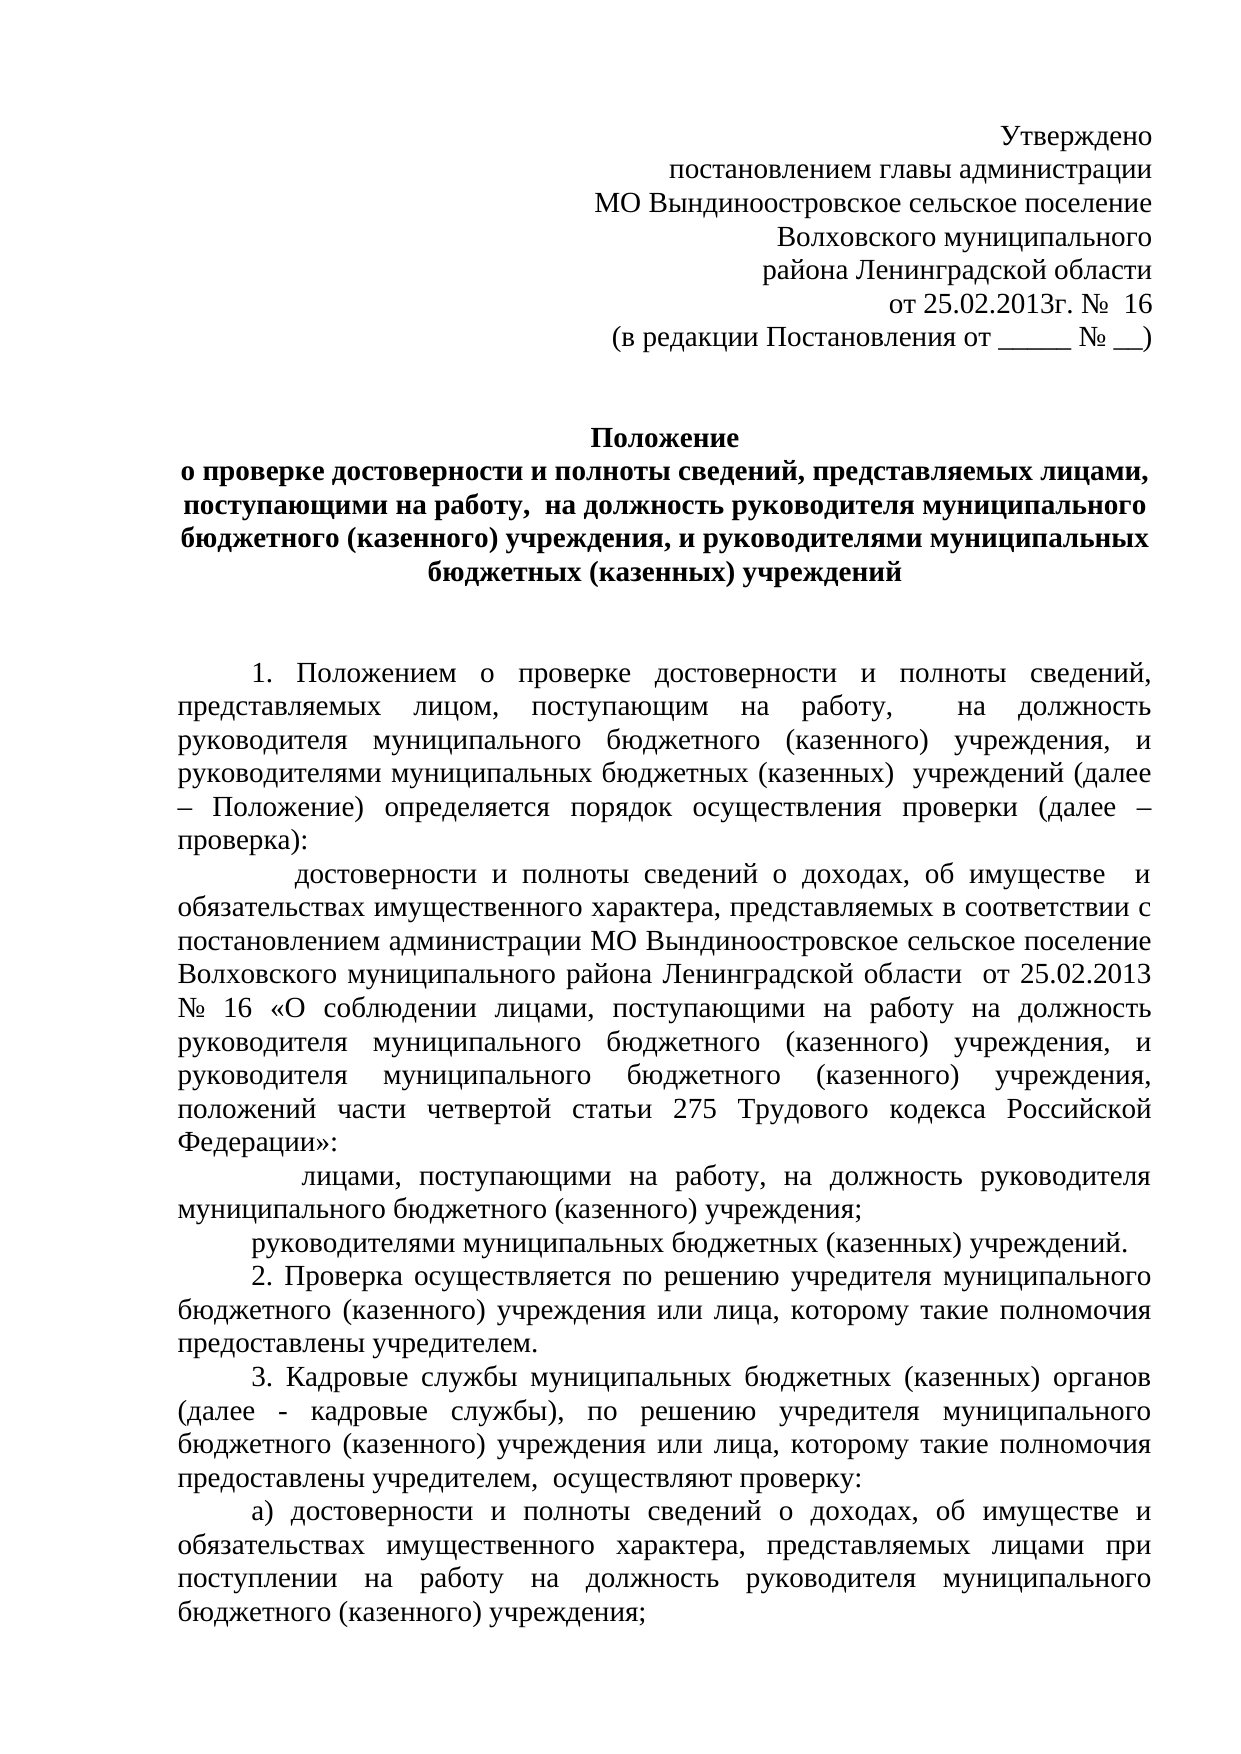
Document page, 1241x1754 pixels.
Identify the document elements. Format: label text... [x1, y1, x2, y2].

text 2. Проверка осуществляется по решению учредителя муниципального бюджетного (казенного) учреждения или лица, которому такие полномочия предоставлены учредителем. [177, 1258, 1152, 1359]
text Положение [177, 420, 1152, 453]
text постановлением главы администрации [177, 152, 1152, 185]
text района Ленинградской области [177, 252, 1152, 286]
text 3. Кадровые службы муниципальных бюджетных (казенных) органов (далее - кадровые службы), по решению учредителя муниципального бюджетного (казенного) учреждения или лица, которому такие полномочия предоставлены учредителем, осуществляют проверку: [177, 1359, 1152, 1493]
text МО Вындиноостровское сельское поселение [177, 185, 1152, 219]
text достоверности и полноты сведений о доходах, об имуществе и обязательствах имущественного характера, представляемых в соответствии с постановлением администрации МО Вындиноостровское сельское поселение Волховского муниципального района Ленинградской области от 25.02.2013 № 16 «О соблюдении лицами, поступающими на работу на должность руководителя муниципального бюджетного (казенного) учреждения, и руководителя муниципального бюджетного (казенного) учреждения, положений части четвертой статьи 275 Трудового кодекса Российской Федерации»: [177, 856, 1152, 1158]
text Волховского муниципального [177, 219, 1152, 252]
text Утверждено [177, 118, 1152, 152]
text руководителями муниципальных бюджетных (казенных) учреждений. [177, 1225, 1152, 1258]
text а) достоверности и полноты сведений о доходах, об имуществе и обязательствах имущественного характера, представляемых лицами при поступлении на работу на должность руководителя муниципального бюджетного (казенного) учреждения; [177, 1493, 1152, 1627]
text (в редакции Постановления от _____ № __) [177, 319, 1152, 353]
text лицами, поступающими на работу, на должность руководителя муниципального бюджетного (казенного) учреждения; [177, 1158, 1152, 1225]
text 1. Положением о проверке достоверности и полноты сведений, представляемых лицом, поступающим на работу, на должность руководителя муниципального бюджетного (казенного) учреждения, и руководителями муниципальных бюджетных (казенных) учреждений (далее – Положение) определяется порядок осуществления проверки (далее – проверка): [177, 655, 1152, 856]
text от 25.02.2013г. № 16 [177, 286, 1152, 319]
text о проверке достоверности и полноты сведений, представляемых лицами, поступающими на работу, на должность руководителя муниципального бюджетного (казенного) учреждения, и руководителями муниципальных бюджетных (казенных) учреждений [177, 453, 1152, 588]
